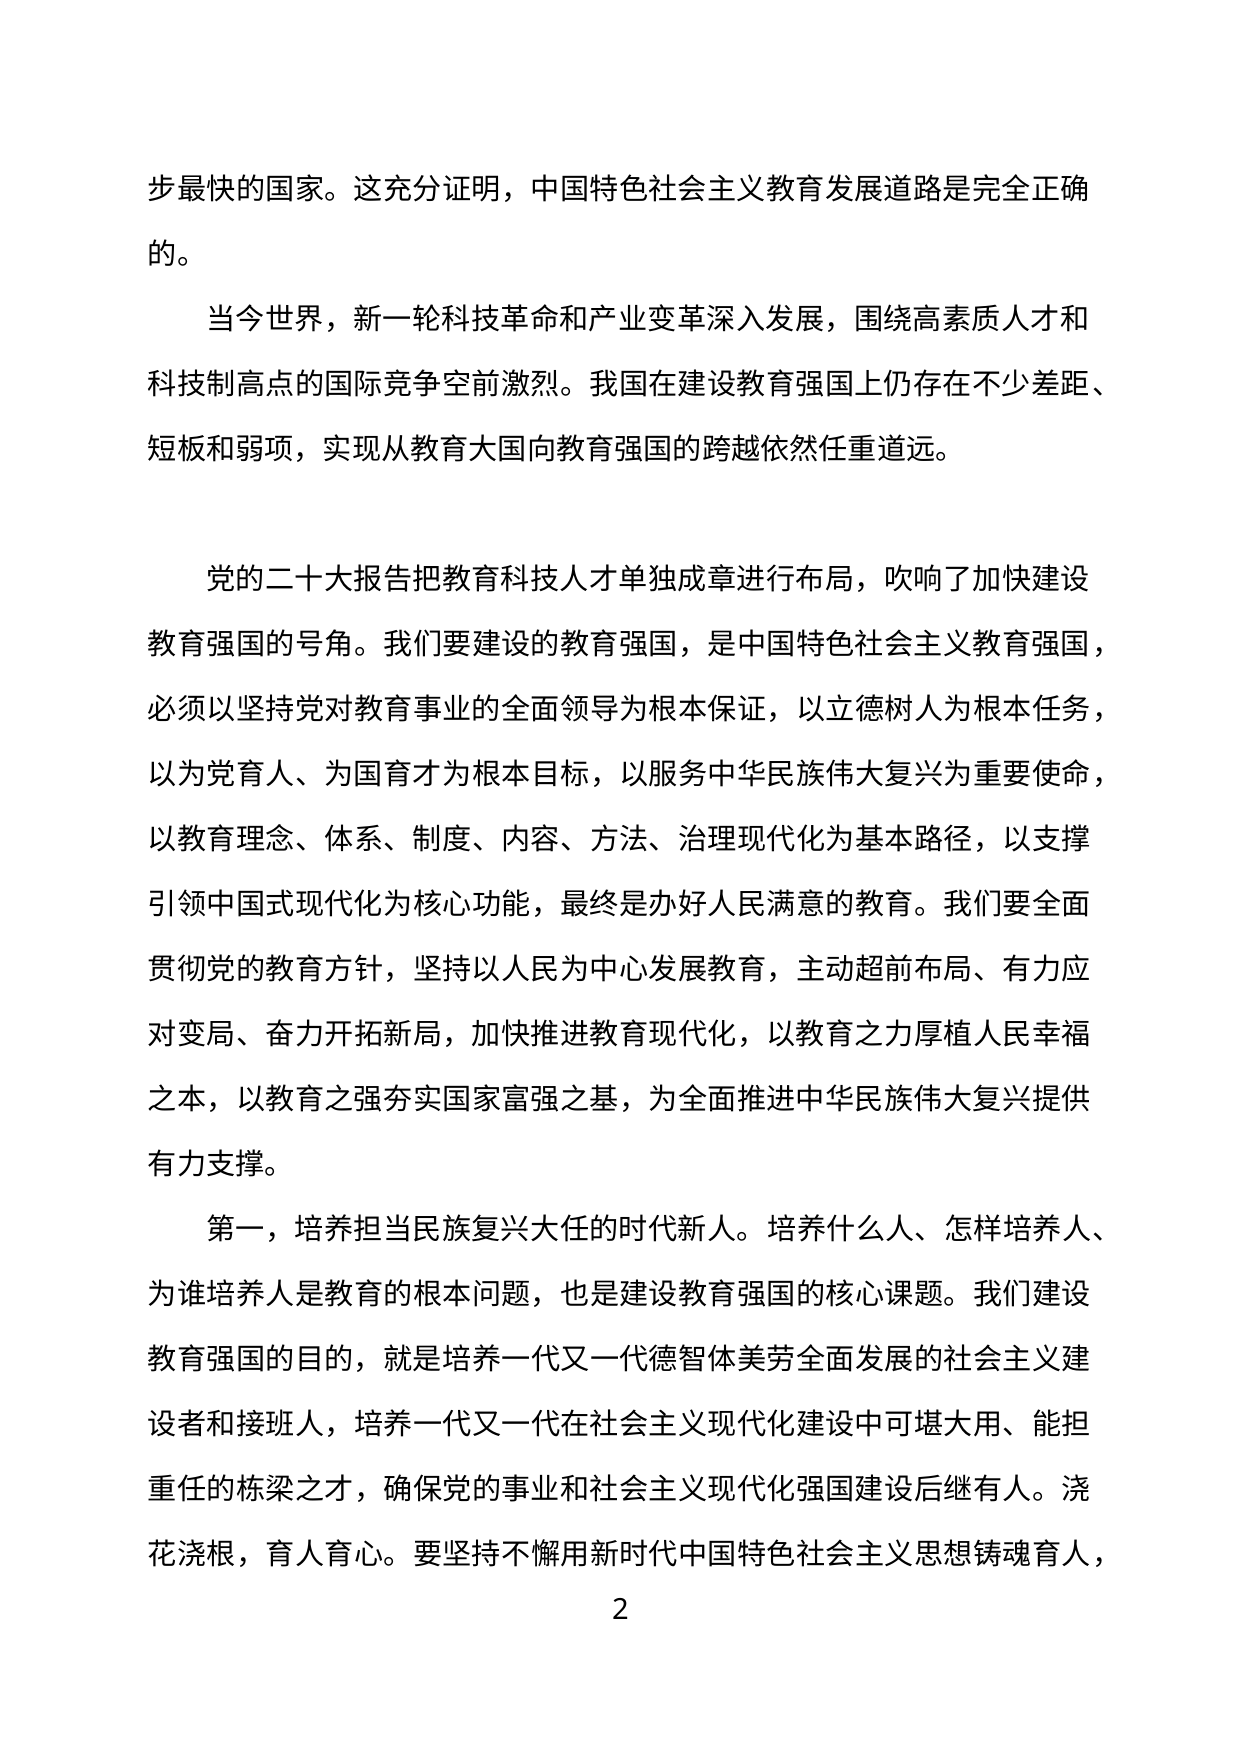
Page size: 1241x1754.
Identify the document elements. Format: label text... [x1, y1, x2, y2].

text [148, 1194, 1092, 1584]
text 党的二十大报告把教育科技人才单独成章进行布局，吹响了加快建设教育强国的号角。我们要建设的教育强国，是中国特色社会主义教育强国，必须以坚持党对教育事业的全面领导为根本保证，以立德树人为根本任务，以为党育人、为国育才为根本目标，以服务中华民族伟大复兴为重要使命，以教育理念、体系、制度、内容、方法、治理现代化为基本路径，以支撑引领中国式现代化为核心功能，最终是办好人民满意的教育。我们要全面贯彻党的教育方针，坚持以人民为中心发展教育，主动超前布局、有力应对变局、奋力开拓新局，加快推进教育现代化，以教育之力厚植人民幸福之本，以教育之强夯实国家富强之基，为全面推进中华民族伟大复兴提供有力支撑。 [148, 544, 1092, 1194]
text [148, 154, 1092, 284]
text 当今世界，新一轮科技革命和产业变革深入发展，围绕高素质人才和科技制高点的国际竞争空前激烈。我国在建设教育强国上仍存在不少差距、短板和弱项，实现从教育大国向教育强国的跨越依然任重道远。 [148, 284, 1092, 479]
